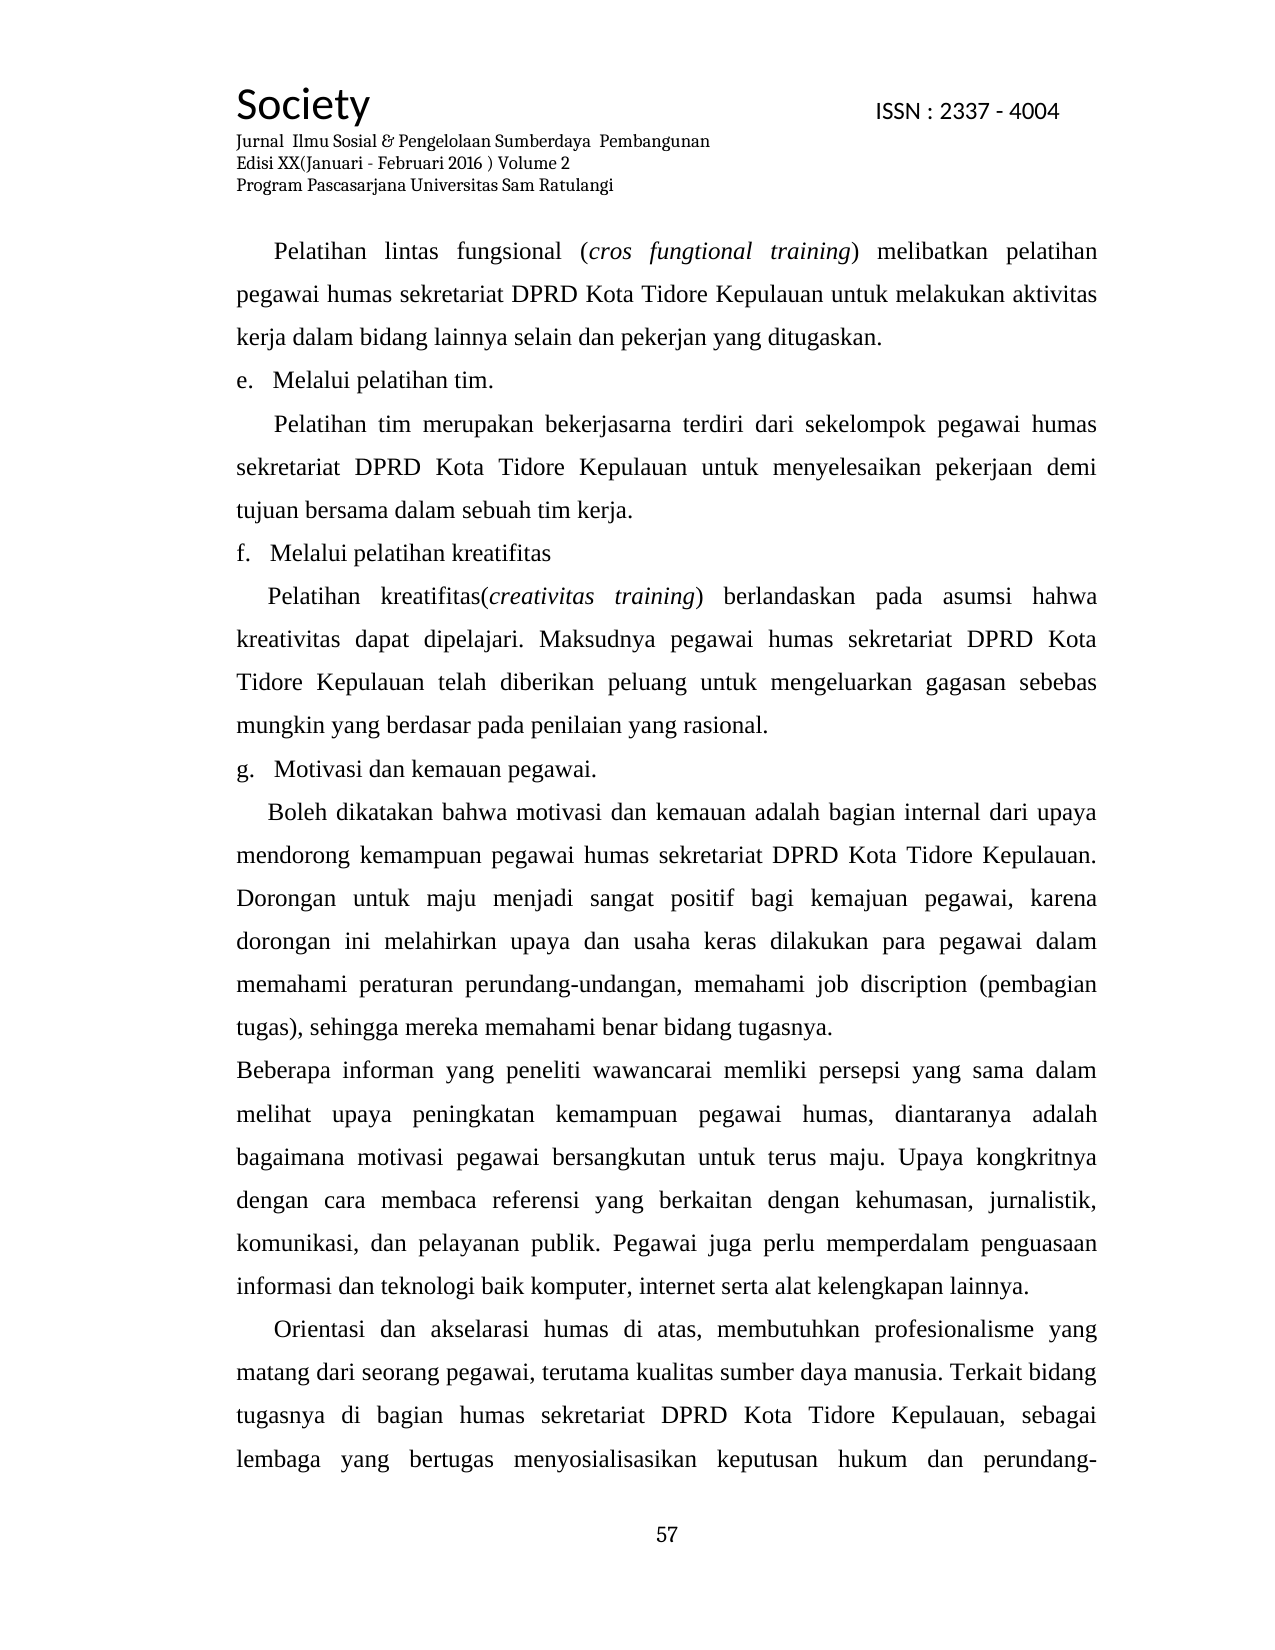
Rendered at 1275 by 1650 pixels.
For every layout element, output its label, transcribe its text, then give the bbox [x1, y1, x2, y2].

text Pelatihan tim merupakan bekerjasarna terdiri dari sekelompok pegawai humas sekretariat DPRD Kota Tidore Kepulauan untuk menyelesaikan pekerjaan demi tujuan bersama dalam sebuah tim kerja. [236, 409, 1098, 524]
list Motivasi dan kemauan pegawai. [236, 754, 1098, 782]
list Beberapa informan yang peneliti wawancarai memliki persepsi yang sama dalam melihat upaya peningkatan kemampuan pegawai humas, diantaranya adalah bagaimana motivasi pegawai bersangkutan untuk terus maju. Upaya kongkritnya dengan cara membaca referensi yang berkaitan dengan kehumasan, jurnalistik, komunikasi, dan pelayanan publik. Pegawai juga perlu memperdalam penguasaan informasi dan teknologi baik komputer, internet serta alat kelengkapan lainnya. [236, 1056, 1098, 1300]
text f. Melalui pelatihan kreatifitas [236, 538, 1098, 567]
list Boleh dikatakan bahwa motivasi dan kemauan adalah bagian internal dari upaya mendorong kemampuan pegawai humas sekretariat DPRD Kota Tidore Kepulauan. Dorongan untuk maju menjadi sangat positif bagi kemajuan pegawai, karena dorongan ini melahirkan upaya dan usaha keras dilakukan para pegawai dalam memahami peraturan perundang-undangan, memahami job discription (pembagian tugas), sehingga mereka memahami benar bidang tugasnya. [236, 797, 1098, 1041]
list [236, 1314, 1098, 1472]
text Pelatihan lintas fungsional (cros fungtional training) melibatkan pelatihan pegawai humas sekretariat DPRD Kota Tidore Kepulauan untuk melakukan aktivitas kerja dalam bidang lainnya selain dan pekerjan yang ditugaskan. [236, 236, 1098, 351]
text e. Melalui pelatihan tim. [236, 366, 1098, 394]
text Pelatihan kreatifitas(creativitas training) berlandaskan pada asumsi hahwa kreativitas dapat dipelajari. Maksudnya pegawai humas sekretariat DPRD Kota Tidore Kepulauan telah diberikan peluang untuk mengeluarkan gagasan sebebas mungkin yang berdasar pada penilaian yang rasional. [236, 581, 1098, 739]
